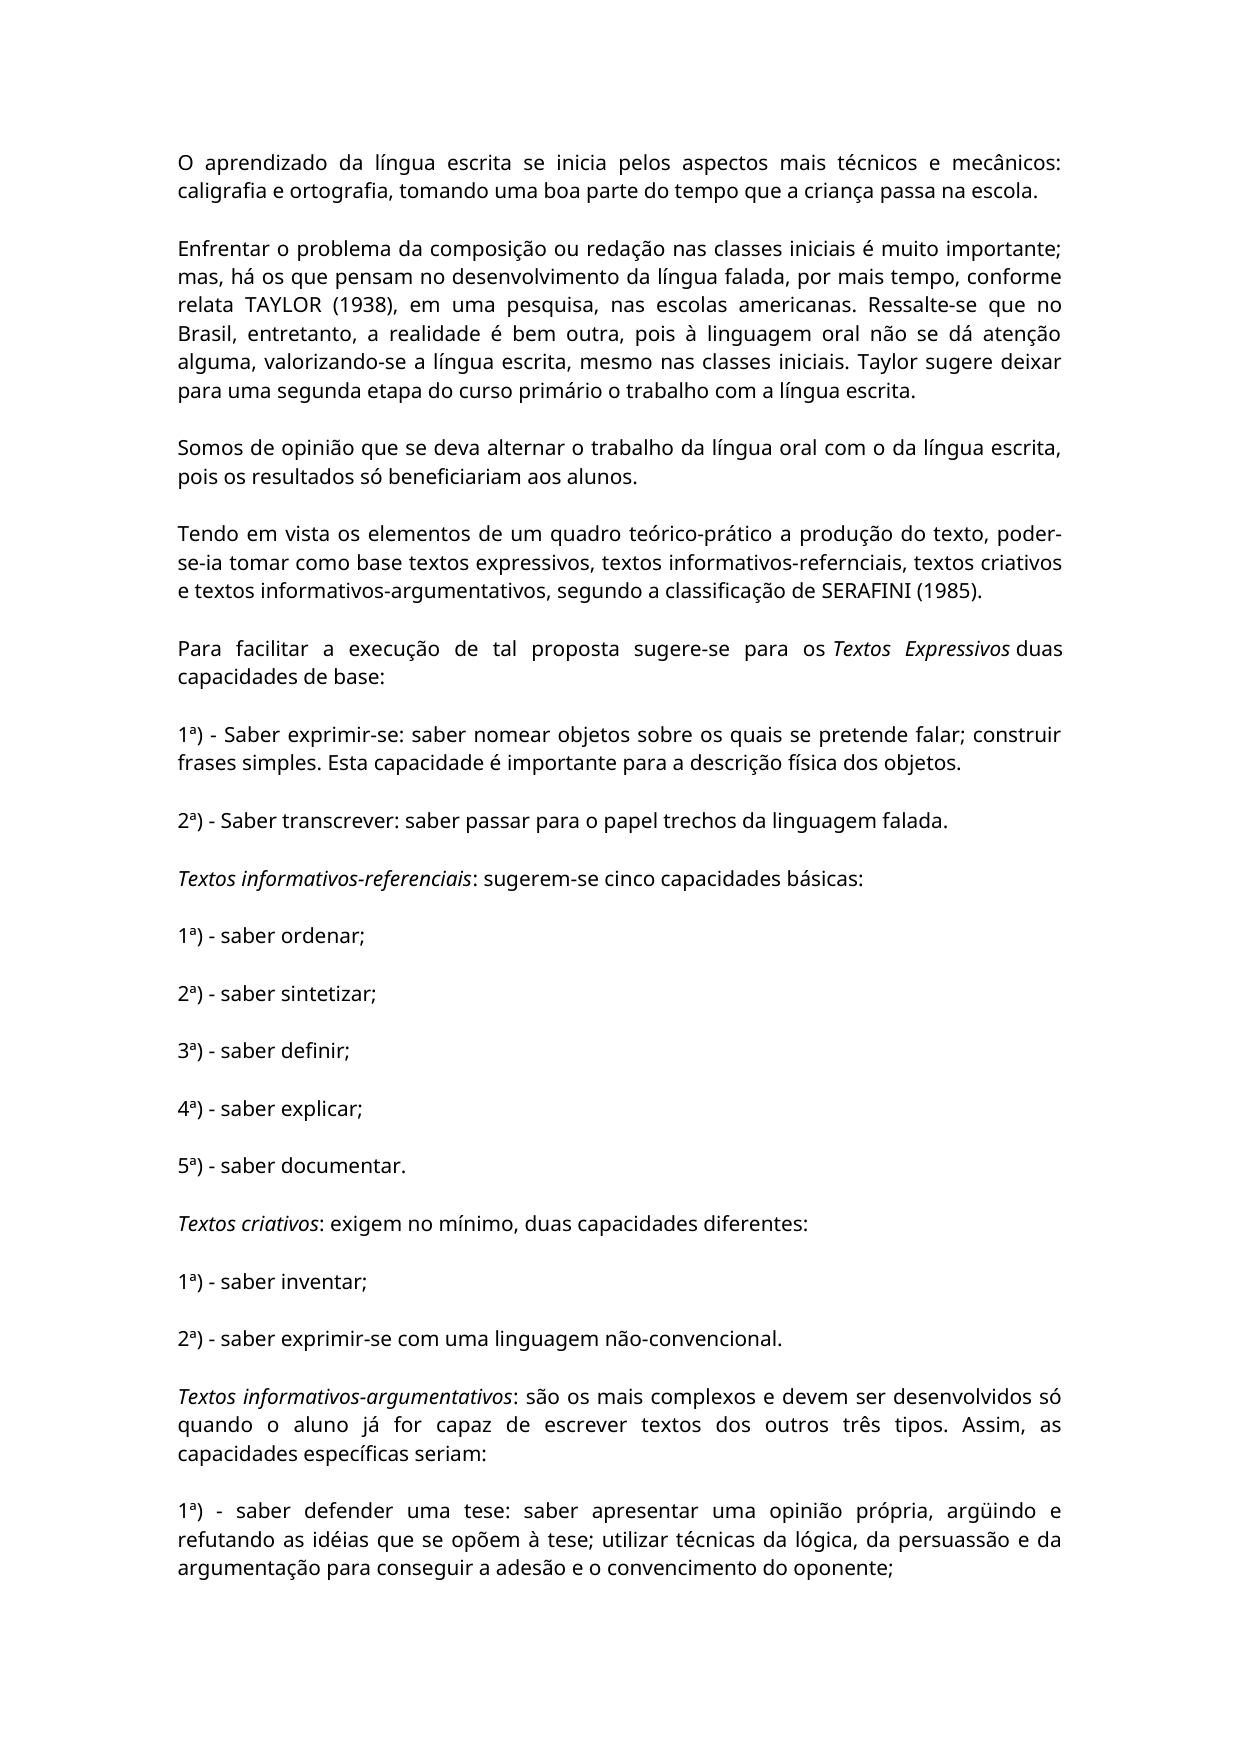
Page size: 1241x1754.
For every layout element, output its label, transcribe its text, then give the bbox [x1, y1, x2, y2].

text Textos informativos-argumentativos: são os mais complexos e devem ser desenvolvidos só quando o aluno já for capaz de escrever textos dos outros três tipos. Assim, as capacidades específicas seriam: [177, 1382, 1063, 1467]
text Somos de opinião que se deva alternar o trabalho da língua oral com o da língua escrita, pois os resultados só beneficiariam aos alunos. [177, 433, 1063, 490]
text 5ª) - saber documentar. [177, 1152, 1063, 1180]
text 2ª) - saber exprimir-se com uma linguagem não-convencional. [177, 1324, 1063, 1353]
text 3ª) - saber definir; [177, 1036, 1063, 1065]
text Para facilitar a execução de tal proposta sugere-se para os Textos Expressivos duas capacidades de base: [177, 634, 1063, 691]
text 2ª) - saber sintetizar; [177, 979, 1063, 1007]
text Textos informativos-referenciais: sugerem-se cinco capacidades básicas: [177, 864, 1063, 892]
text 1ª) - Saber exprimir-se: saber nomear objetos sobre os quais se pretende falar; construir frases simples. Esta capacidade é importante para a descrição física dos objetos. [177, 720, 1063, 777]
text 1ª) - saber defender uma tese: saber apresentar uma opinião própria, argüindo e refutando as idéias que se opõem à tese; utilizar técnicas da lógica, da persuassão e da argumentação para conseguir a adesão e o convencimento do oponente; [177, 1497, 1063, 1582]
text 1ª) - saber inventar; [177, 1267, 1063, 1295]
text 4ª) - saber explicar; [177, 1094, 1063, 1122]
text Tendo em vista os elementos de um quadro teórico-prático a produção do texto, poder-se-ia tomar como base textos expressivos, textos informativos-refernciais, textos criativos e textos informativos-argumentativos, segundo a classificação de SERAFINI (1985). [177, 519, 1063, 605]
text Textos criativos: exigem no mínimo, duas capacidades diferentes: [177, 1209, 1063, 1238]
text O aprendizado da língua escrita se inicia pelos aspectos mais técnicos e mecânicos: caligrafia e ortografia, tomando uma boa parte do tempo que a criança passa na escola. [177, 148, 1063, 204]
text Enfrentar o problema da composição ou redação nas classes iniciais é muito importante; mas, há os que pensam no desenvolvimento da língua falada, por mais tempo, conforme relata TAYLOR (1938), em uma pesquisa, nas escolas americanas. Ressalte-se que no Brasil, entretanto, a realidade é bem outra, pois à linguagem oral não se dá atenção alguma, valorizando-se a língua escrita, mesmo nas classes iniciais. Taylor sugere deixar para uma segunda etapa do curso primário o trabalho com a língua escrita. [177, 234, 1063, 404]
text 2ª) - Saber transcrever: saber passar para o papel trechos da linguagem falada. [177, 806, 1063, 834]
text 1ª) - saber ordenar; [177, 921, 1063, 950]
